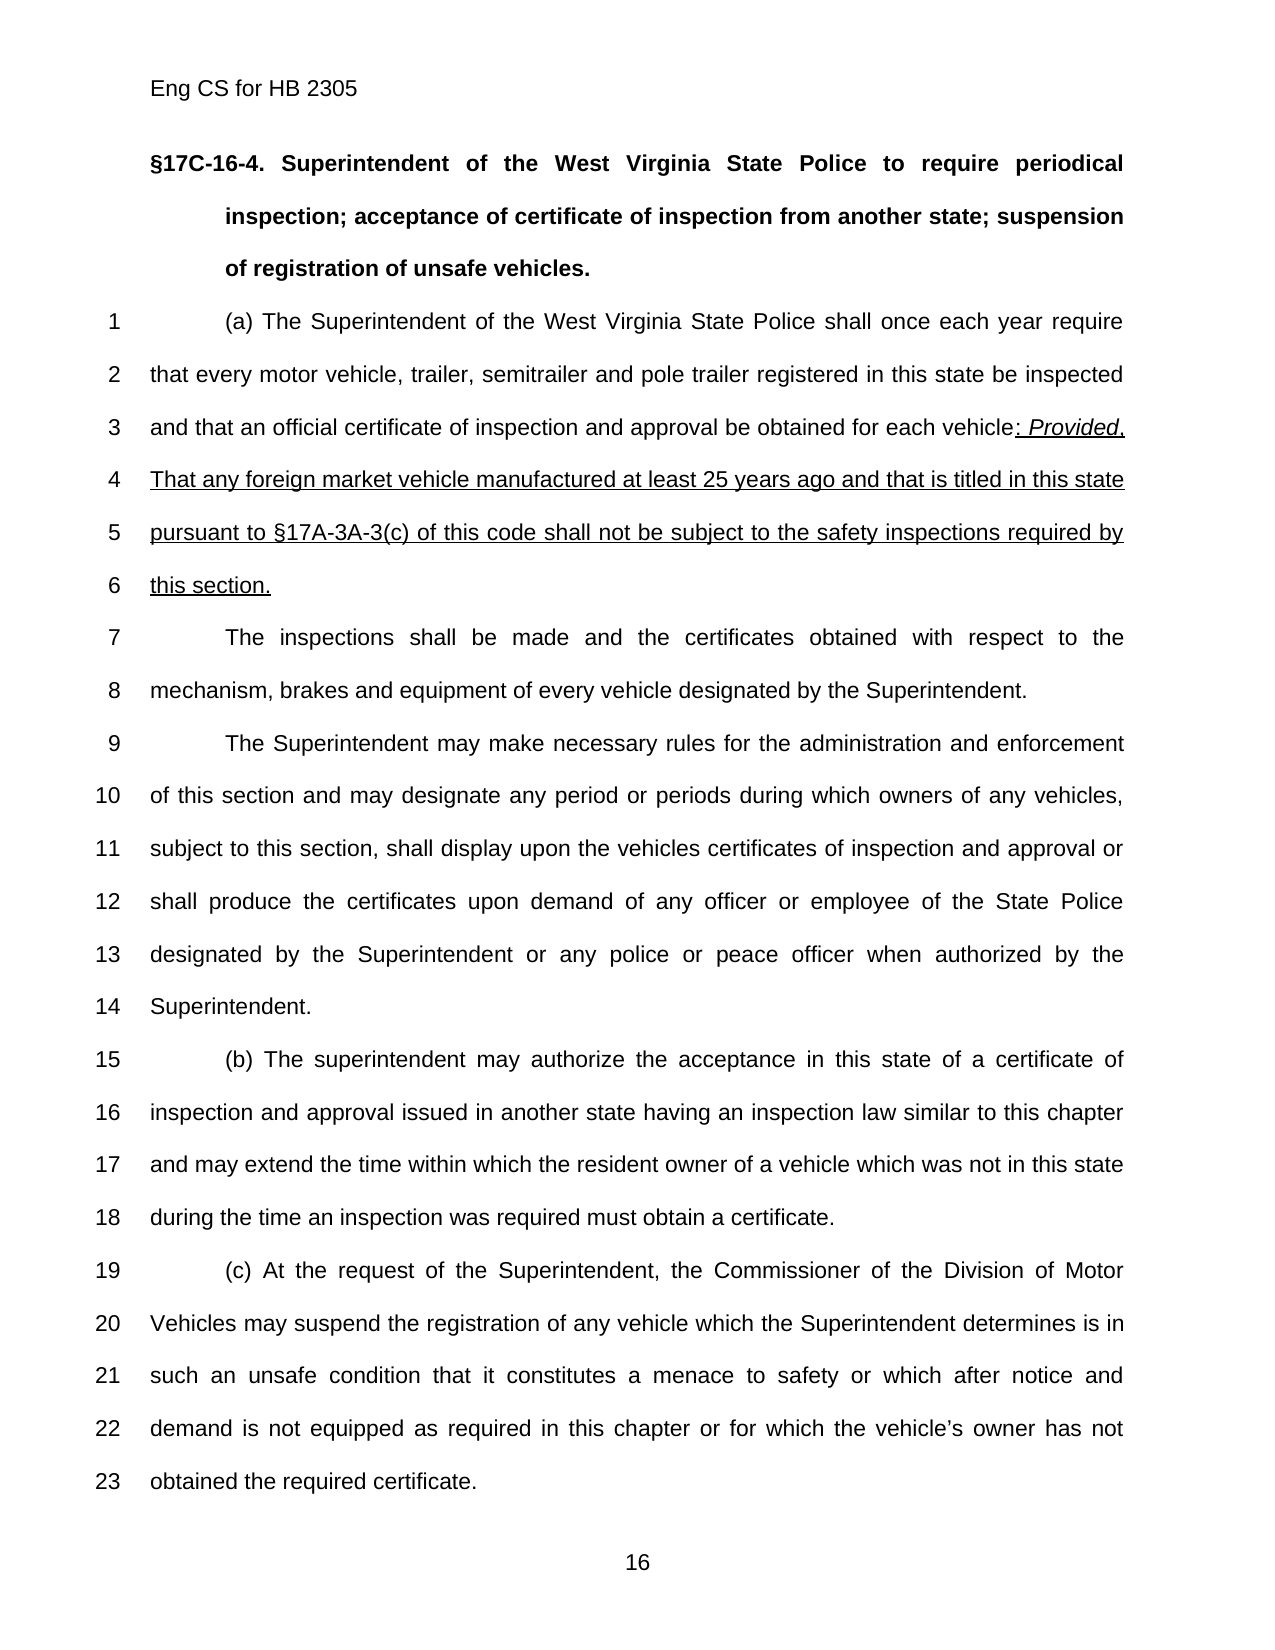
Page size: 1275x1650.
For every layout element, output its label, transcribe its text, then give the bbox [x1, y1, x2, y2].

text The inspections shall be made and the certificates obtained with respect to the mechanism, brakes and equipment of every vehicle designated by the Superintendent. [150, 624, 1125, 703]
text (a) The Superintendent of the West Virginia State Police shall once each year require that every motor vehicle, trailer, semitrailer and pole trailer registered in this state be inspected and that an official certificate of inspection and approval be obtained for each vehicle: Provided, That any foreign market vehicle manufactured at least 25 years ago and that is titled in this state pursuant to §17A-3A-3(c) of this code shall not be subject to the safety inspections required by this section. [150, 490, 1125, 598]
text (a) The Superintendent of the West Virginia State Police shall once each year require that every motor vehicle, trailer, semitrailer and pole trailer registered in this state be inspected and that an official certificate of inspection and approval be obtained for each vehicle: Provided, That any foreign market vehicle manufactured at least 25 years ago and that is titled in this state pursuant to §17A-3A-3(c) of this code shall not be subject to the safety inspections required by this section. [150, 308, 1125, 489]
text (b) The superintendent may authorize the acceptance in this state of a certificate of inspection and approval issued in another state having an inspection law similar to this chapter and may extend the time within which the resident owner of a vehicle which was not in this state during the time an inspection was required must obtain a certificate. [150, 1046, 1125, 1231]
subtitle §17C-16-4. Superintendent of the West Virginia State Police to require periodical inspection; acceptance of certificate of inspection from another state; suspension of registration of unsafe vehicles. [150, 150, 1125, 282]
text The Superintendent may make necessary rules for the administration and enforcement of this section and may designate any period or periods during which owners of any vehicles, subject to this section, shall display upon the vehicles certificates of inspection and approval or shall produce the certificates upon demand of any officer or employee of the State Police designated by the Superintendent or any police or peace officer when authorized by the Superintendent. [150, 730, 1125, 1020]
text (c) At the request of the Superintendent, the Commissioner of the Division of Motor Vehicles may suspend the registration of any vehicle which the Superintendent determines is in such an unsafe condition that it constitutes a menace to safety or which after notice and demand is not equipped as required in this chapter or for which the vehicle’s owner has not obtained the required certificate. [150, 1257, 1125, 1494]
